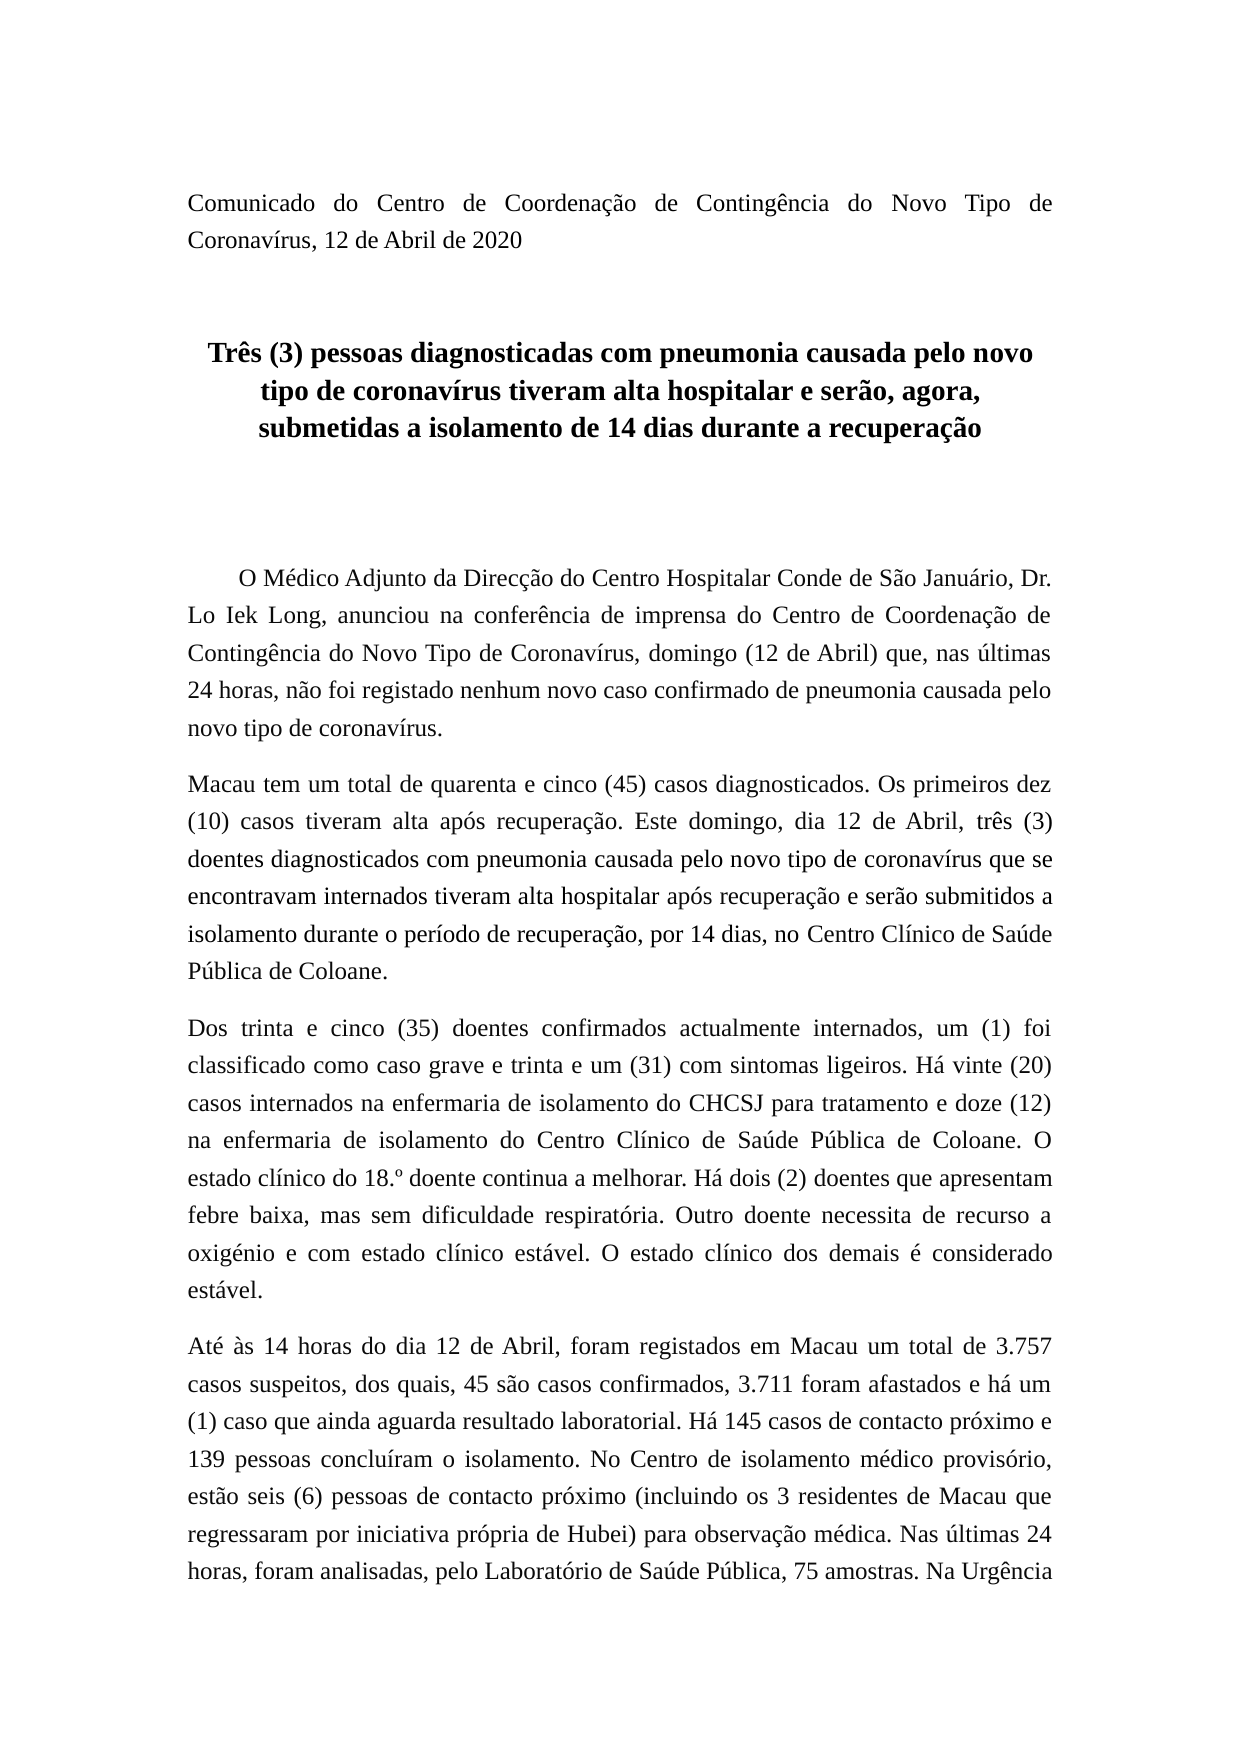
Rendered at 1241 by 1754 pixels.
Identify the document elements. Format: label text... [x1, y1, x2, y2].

text O Médico Adjunto da Direcção do Centro Hospitalar Conde de São Januário, Dr. Lo Iek Long, anunciou na conferência de imprensa do Centro de Coordenação de Contingência do Novo Tipo de Coronavírus, domingo (12 de Abril) que, nas últimas 24 horas, não foi registado nenhum novo caso confirmado de pneumonia causada pelo novo tipo de coronavírus. [187, 558, 1053, 746]
text Dos trinta e cinco (35) doentes confirmados actualmente internados, um (1) foi classificado como caso grave e trinta e um (31) com sintomas ligeiros. Há vinte (20) casos internados na enfermaria de isolamento do CHCSJ para tratamento e doze (12) na enfermaria de isolamento do Centro Clínico de Saúde Pública de Coloane. O estado clínico do 18.º doente continua a melhorar. Há dois (2) doentes que apresentam febre baixa, mas sem dificuldade respiratória. Outro doente necessita de recurso a oxigénio e com estado clínico estável. O estado clínico dos demais é considerado estável. [187, 1008, 1053, 1308]
text Comunicado do Centro de Coordenação de Contingência do Novo Tipo de Coronavírus, 12 de Abril de 2020 [187, 183, 1053, 258]
text Três (3) pessoas diagnosticadas com pneumonia causada pelo novo tipo de coronavírus tiveram alta hospitalar e serão, agora, submetidas a isolamento de 14 dias durante a recuperação [187, 333, 1053, 446]
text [187, 1327, 1053, 1589]
text Macau tem um total de quarenta e cinco (45) casos diagnosticados. Os primeiros dez (10) casos tiveram alta após recuperação. Este domingo, dia 12 de Abril, três (3) doentes diagnosticados com pneumonia causada pelo novo tipo de coronavírus que se encontravam internados tiveram alta hospitalar após recuperação e serão submitidos a isolamento durante o período de recuperação, por 14 dias, no Centro Clínico de Saúde Pública de Coloane. [187, 764, 1053, 989]
